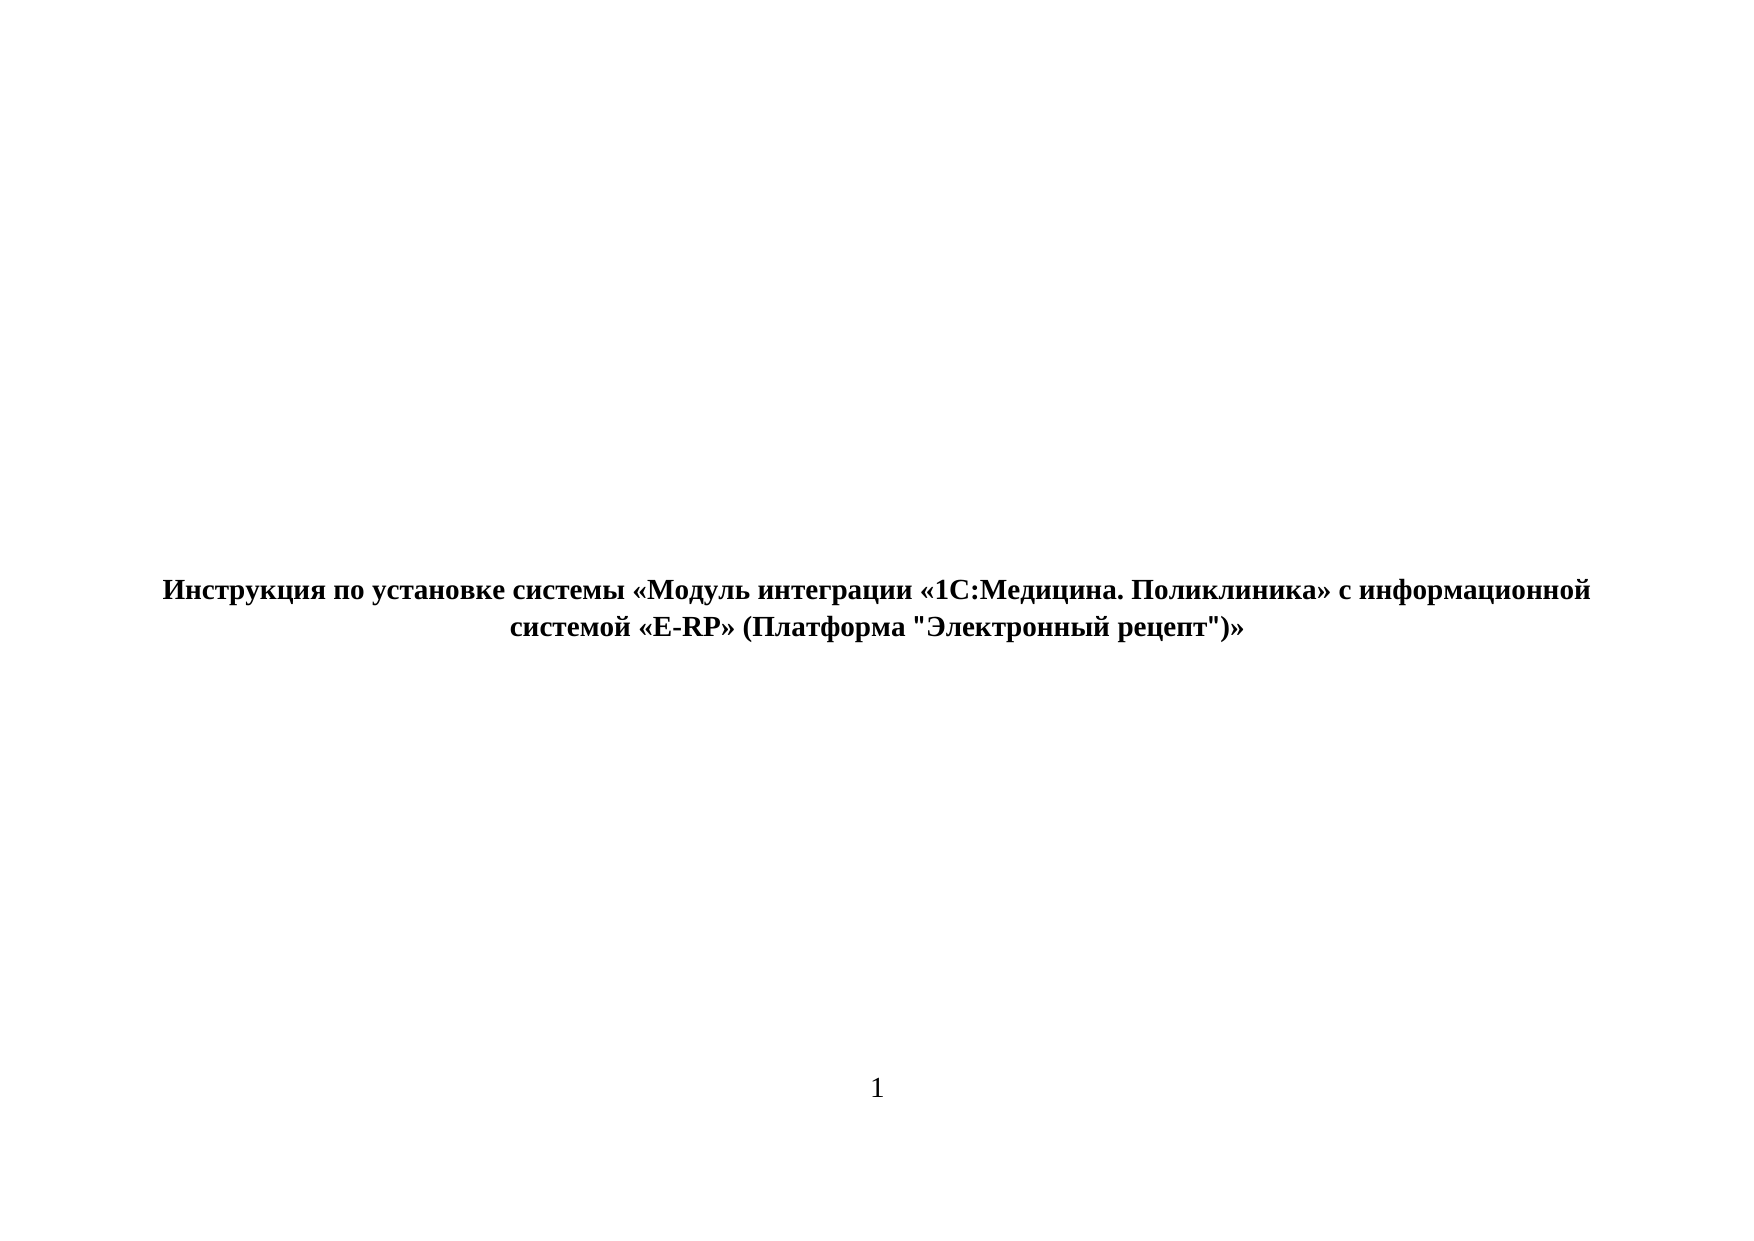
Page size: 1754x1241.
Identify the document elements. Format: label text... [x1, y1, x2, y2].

text Инструкция по установке системы «Модуль интеграции «1С:Медицина. Поликлиника» с информационной системой «E-RP» (Платформа "Электронный рецепт")» [118, 572, 1636, 644]
